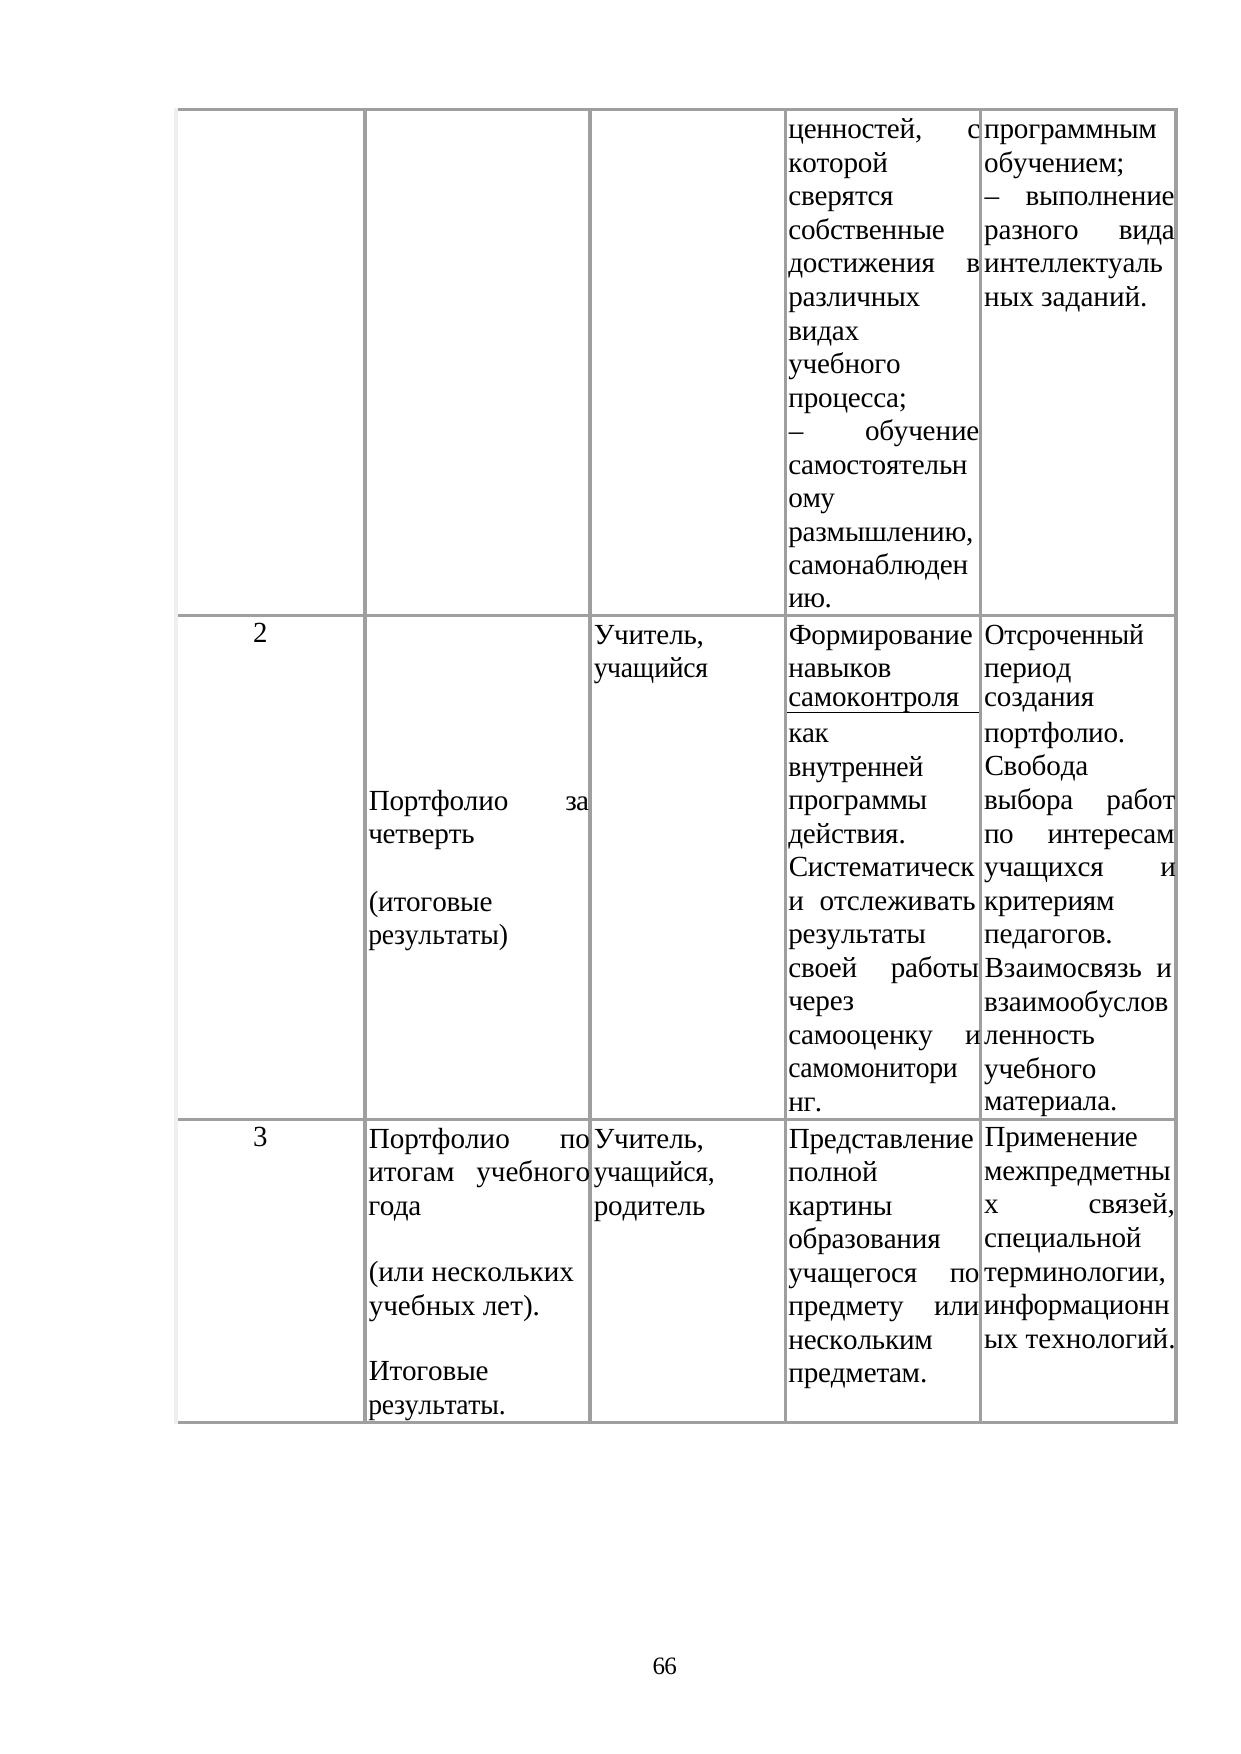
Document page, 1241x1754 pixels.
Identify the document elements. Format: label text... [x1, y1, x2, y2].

table_cell 2 [178, 617, 363, 1118]
table_header ценностей, с которой сверятся собственные достижения в различных видах учебного процесса; – обучение самостоятельн ому размышлению, самонаблюден ию. [787, 111, 979, 614]
table_cell Формирование навыков самоконтроля [787, 617, 979, 712]
table_header программным обучением; – выполнение разного вида интеллектуаль ных заданий. [982, 111, 1174, 614]
table_cell Портфолио за четверть (итоговые результаты) [367, 617, 588, 1118]
table_cell Отсроченный период создания [982, 617, 1174, 712]
table_header [178, 111, 363, 614]
table_cell Учитель, учащийся, родитель [592, 1121, 784, 1421]
table_cell 3 [178, 1121, 363, 1421]
table_header [367, 111, 588, 614]
table_cell как внутренней программы действия. Систематическ и отслеживать результаты своей работы через самооценку и самомонитори нг. [787, 713, 979, 1118]
table_cell портфолио. Свобода выбора работ по интересам учащихся и критериям педагогов. Взаимосвязь и взаимообуслов ленность учебного материала. [982, 712, 1174, 1118]
table_cell Учитель, учащийся [592, 617, 784, 1118]
table_cell Представление полной картины образования учащегося по предмету или нескольким предметам. [787, 1121, 979, 1421]
table_cell Применение межпредметны х связей, специальной терминологии, информационн ых технологий. [982, 1121, 1174, 1421]
table_header [592, 111, 784, 614]
table_cell Портфолио по итогам учебного года (или нескольких учебных лет). Итоговые результаты. [367, 1121, 588, 1421]
